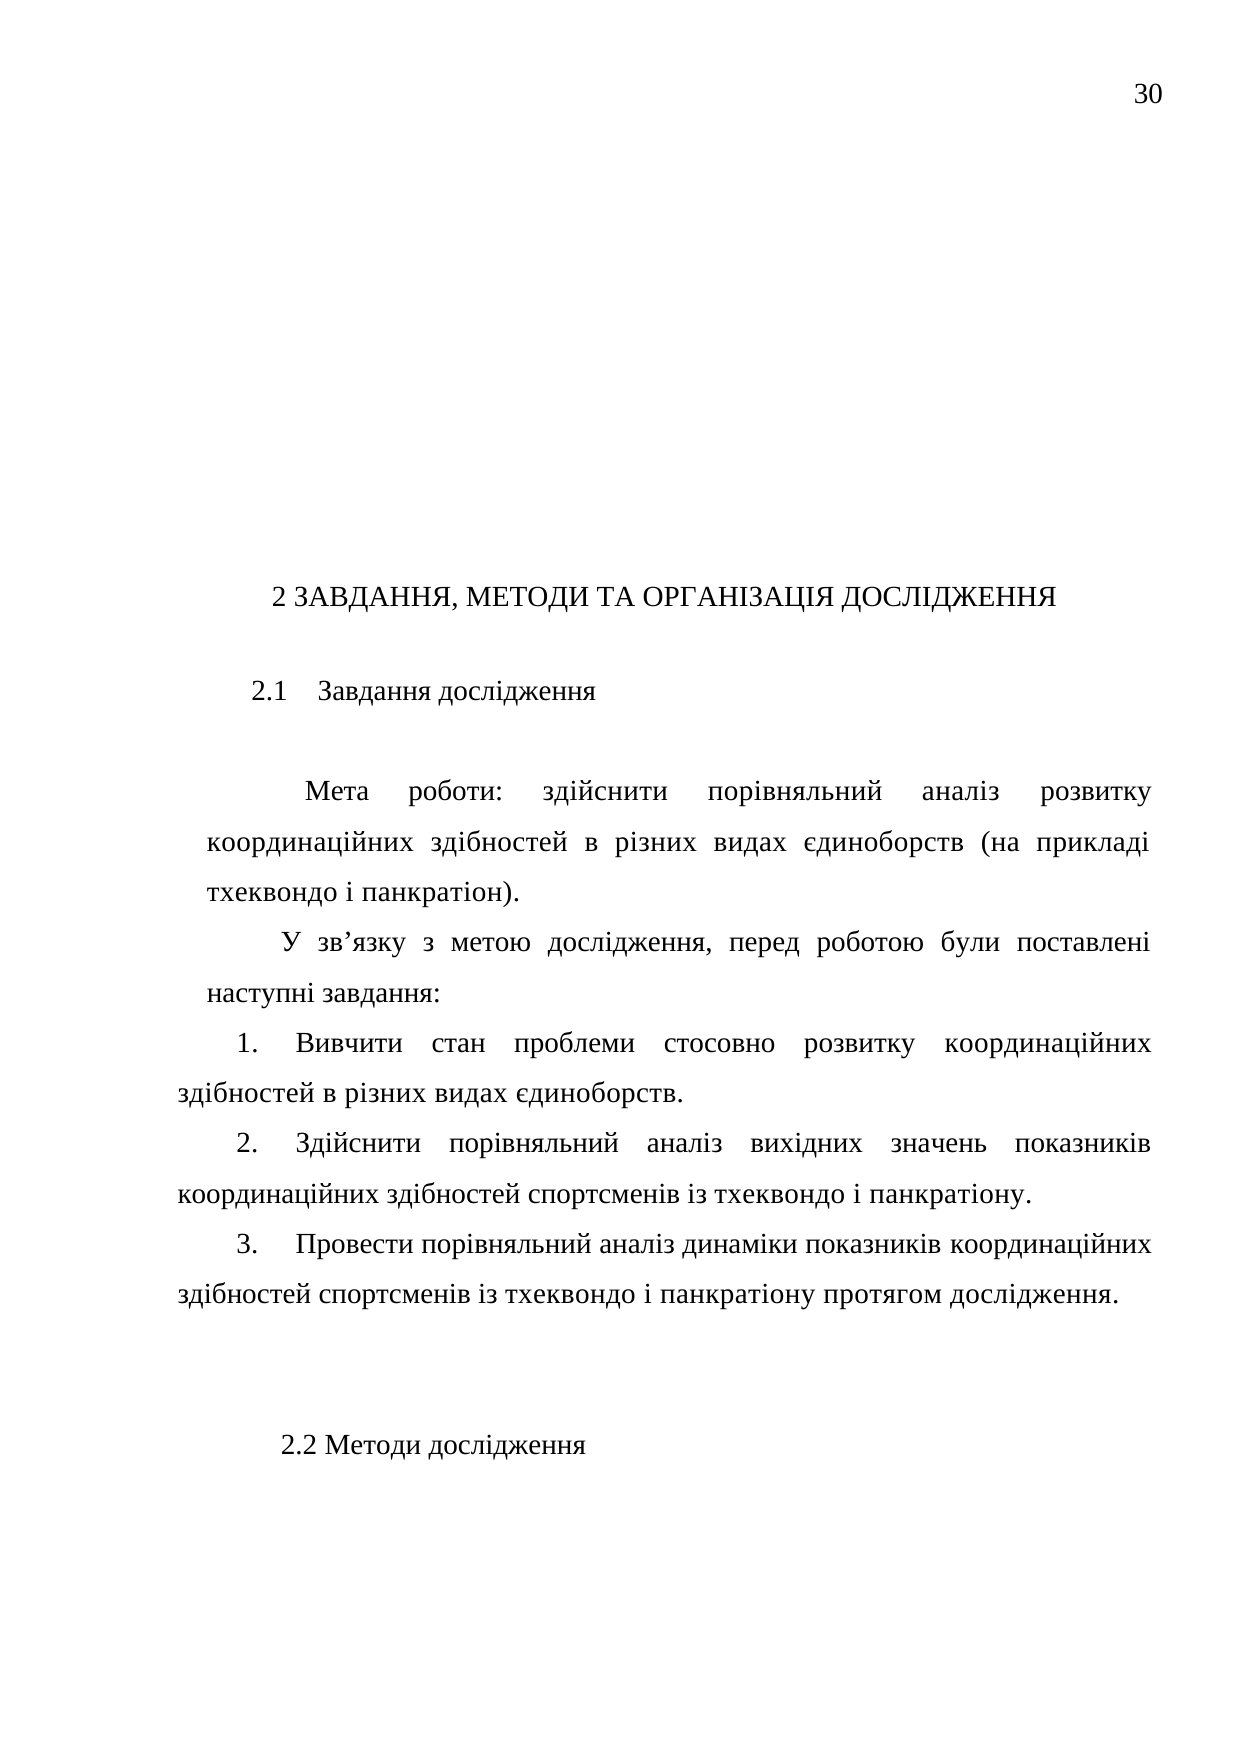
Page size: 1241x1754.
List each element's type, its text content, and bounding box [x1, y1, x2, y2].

list Завдання дослідження [251, 673, 1152, 706]
text 2 ЗАВДАННЯ, МЕТОДИ ТА ОРГАНІЗАЦІЯ ДОСЛІДЖЕННЯ [177, 579, 1152, 613]
text 2.2 Методи дослідження [207, 1427, 1152, 1461]
text Мета роботи: здійснити порівняльний аналіз розвитку координаційних здібностей в різних видах єдиноборств (на прикладі тхеквондо і панкратіон). [207, 773, 1152, 908]
list Вивчити стан проблеми стосовно розвитку координаційних здібностей в різних видах єдиноборств. [177, 1025, 1152, 1109]
list Провести порівняльний аналіз динаміки показників координаційних здібностей спортсменів із тхеквондо і панкратіону протягом дослідження. [177, 1226, 1152, 1310]
list Здійснити порівняльний аналіз вихідних значень показників координаційних здібностей спортсменів із тхеквондо і панкратіону. [177, 1126, 1152, 1209]
text У зв’язку з метою дослідження, перед роботою були поставлені наступні завдання: [207, 924, 1152, 1008]
